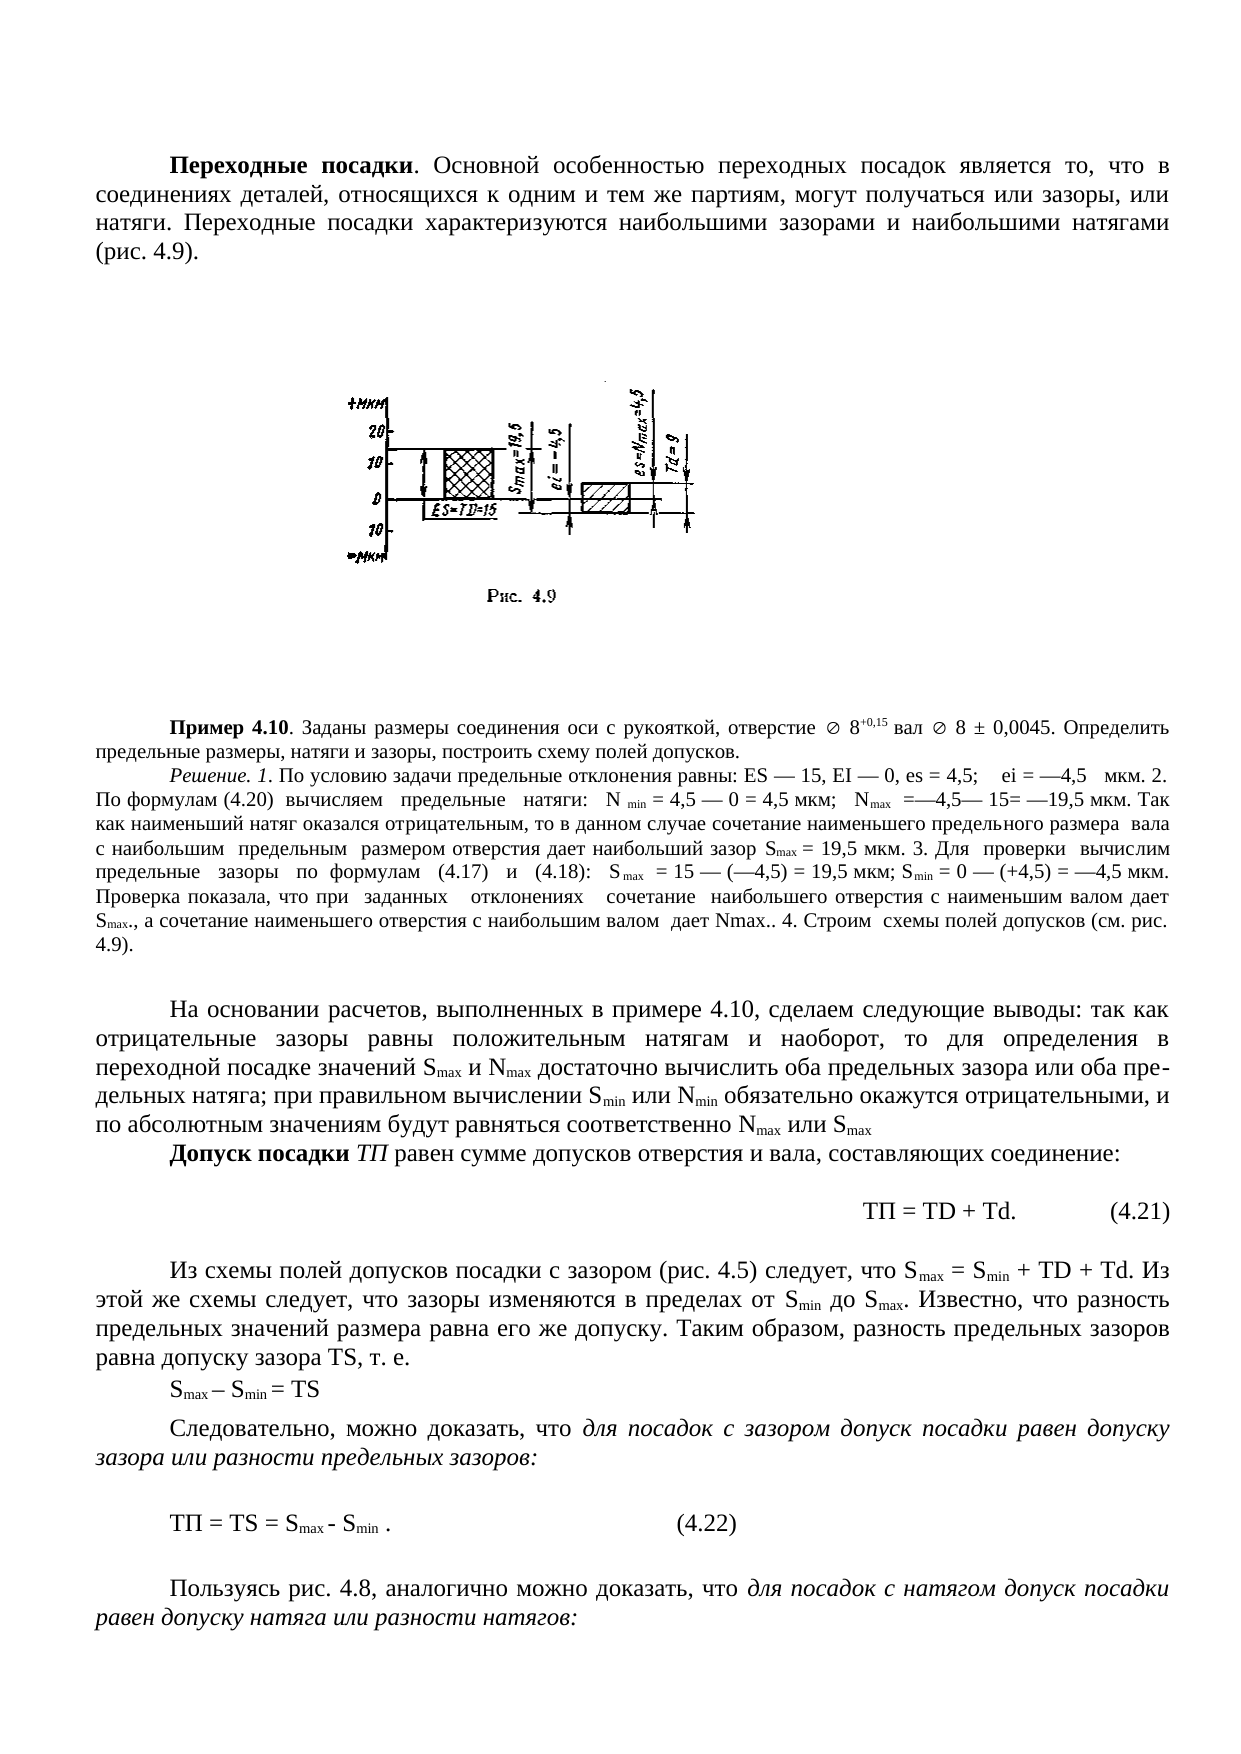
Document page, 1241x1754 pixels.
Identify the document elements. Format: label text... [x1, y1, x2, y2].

text Решение. 1. По условию задачи предельные отклонения равны: ES — 15, EI — 0, еs = 4,5; ei = —4,5 мкм. 2. По формулам (4.20) вычисляем предельные натяги: N min = 4,5 — 0 = 4,5 мкм; Nmax =—4,5— 15= —19,5 мкм. Так как наименьший натяг оказался отрицательным, то в данном случае сочетание наименьшего предельного размера вала с наибольшим предельным размером отверстия дает наибольший зазор Smах = 19,5 мкм. 3. Для проверки вычислим предельные зазоры по формулам (4.17) и (4.18): Smax = 15 — (—4,5) = 19,5 мкм; Smin = 0 — (+4,5) = —4,5 мкм. Проверка показала, что при заданных отклонениях сочетание наибольшего отверстия с наименьшим валом дает Smax., a сочетание наименьшего отверстия с наибольшим валом дает Nmax.. 4. Строим схемы полей допусков (см. рис. 4.9). [95, 763, 1170, 956]
text TП = TD + Td. (4.21) [95, 1196, 1170, 1225]
text Smax – Smin = ТS [95, 1374, 1170, 1403]
text ТП = ТS = Smax - Smin . (4.22) [95, 1508, 1170, 1537]
text Пользуясь рис. 4.8, аналогично можно доказать, что для посадок с натягом допуск посадки равен допуску натяга или разности натягов: [95, 1573, 1170, 1631]
text Допуск посадки ТП равен сумме допусков отверстия и вала, составляющих соединение: [95, 1138, 1170, 1167]
text Следовательно, можно доказать, что для посадок с зазором допуск посадки равен допуску зазора или разности предельных зазоров: [95, 1413, 1170, 1470]
text Пример 4.10. Заданы размеры соединения оси с рукояткой, отверстие 8+0,15 вал 8 ± 0,0045. Определить предельные размеры, натяги и зазоры, построить схему полей допусков. [95, 715, 1170, 763]
text На основании расчетов, выполненных в примере 4.10, сделаем следующие выводы: так как отрицательные зазоры равны положительным натягам и наоборот, то для определения в переходной посадке значений Smaх и Nmax достаточно вычислить оба предельных зазора или оба предельных натяга; при правильном вычислении Smin или Nmin обязательно окажутся отрицательными, и по абсолютным значениям будут равняться соответственно Nmax или Smax [95, 994, 1170, 1138]
text Переходные посадки. Основной особенностью переходных посадок является то, что в соединениях деталей, относящихся к одним и тем же партиям, могут получаться или зазоры, или натяги. Переходные посадки характеризуются наибольшими зазорами и наибольшими натягами (рис. 4.9). [95, 150, 1170, 265]
text Из схемы полей допусков посадки с зазором (рис. 4.5) следует, что Smax = Smin + TD + Td. Из этой же схемы следует, что зазоры изменяются в пределах от Smin до Smax. Известно, что разность предельных значений размера равна его же допуску. Таким образом, разность предельных зазоров равна допуску зазора TS, т. е. [95, 1256, 1170, 1371]
picture [330, 357, 719, 614]
